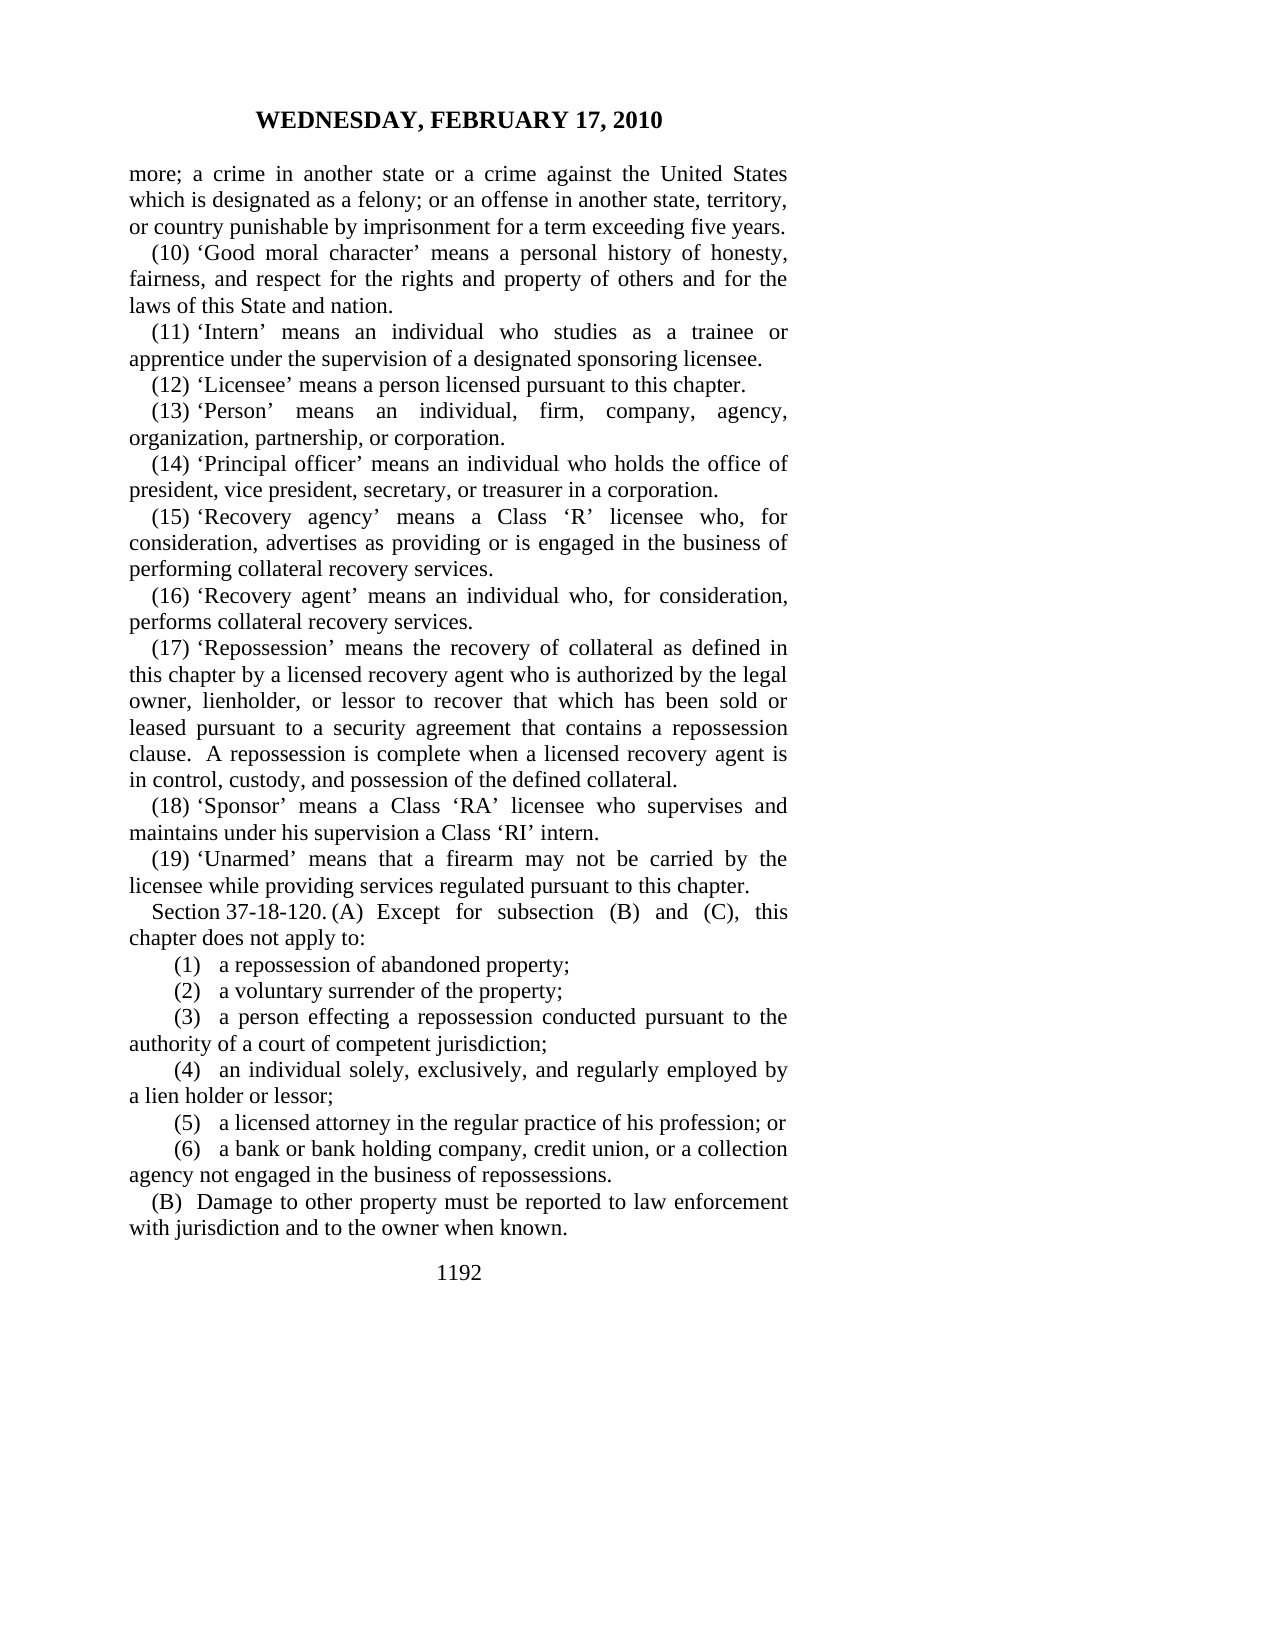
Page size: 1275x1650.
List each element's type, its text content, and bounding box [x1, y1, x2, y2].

text (3) a person effecting a repossession conducted pursuant to the authority of a court of competent jurisdiction; [129, 1003, 789, 1056]
text (6) a bank or bank holding company, credit union, or a collection agency not engaged in the business of repossessions. [129, 1135, 789, 1188]
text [129, 160, 789, 239]
text (12) ‘Licensee’ means a person licensed pursuant to this chapter. [129, 371, 789, 397]
text (1) a repossession of abandoned property; [129, 951, 789, 977]
text (17) ‘Repossession’ means the recovery of collateral as defined in this chapter by a licensed recovery agent who is authorized by the legal owner, lienholder, or lessor to recover that which has been sold or leased pursuant to a security agreement that contains a repossession clause. A repossession is complete when a licensed recovery agent is in control, custody, and possession of the defined collateral. [129, 634, 789, 793]
text (19) ‘Unarmed’ means that a firearm may not be carried by the licensee while providing services regulated pursuant to this chapter. [129, 845, 789, 898]
text (18) ‘Sponsor’ means a Class ‘RA’ licensee who supervises and maintains under his supervision a Class ‘RI’ intern. [129, 793, 789, 845]
text (13) ‘Person’ means an individual, firm, company, agency, organization, partnership, or corporation. [129, 397, 789, 450]
text (10) ‘Good moral character’ means a personal history of honesty, fairness, and respect for the rights and property of others and for the laws of this State and nation. [129, 239, 789, 318]
text (B) Damage to other property must be reported to law enforcement with jurisdiction and to the owner when known. [129, 1188, 789, 1241]
text (14) ‘Principal officer’ means an individual who holds the office of president, vice president, secretary, or treasurer in a corporation. [129, 450, 789, 503]
text (15) ‘Recovery agency’ means a Class ‘R’ licensee who, for consideration, advertises as providing or is engaged in the business of performing collateral recovery services. [129, 503, 789, 582]
text (5) a licensed attorney in the regular practice of his profession; or [129, 1109, 789, 1135]
text (11) ‘Intern’ means an individual who studies as a trainee or apprentice under the supervision of a designated sponsoring licensee. [129, 318, 789, 371]
text Section 37-18-120. (A) Except for subsection (B) and (C), this chapter does not apply to: [129, 898, 789, 951]
text (2) a voluntary surrender of the property; [129, 977, 789, 1003]
text (4) an individual solely, exclusively, and regularly employed by a lien holder or lessor; [129, 1056, 789, 1109]
text (16) ‘Recovery agent’ means an individual who, for consideration, performs collateral recovery services. [129, 582, 789, 634]
